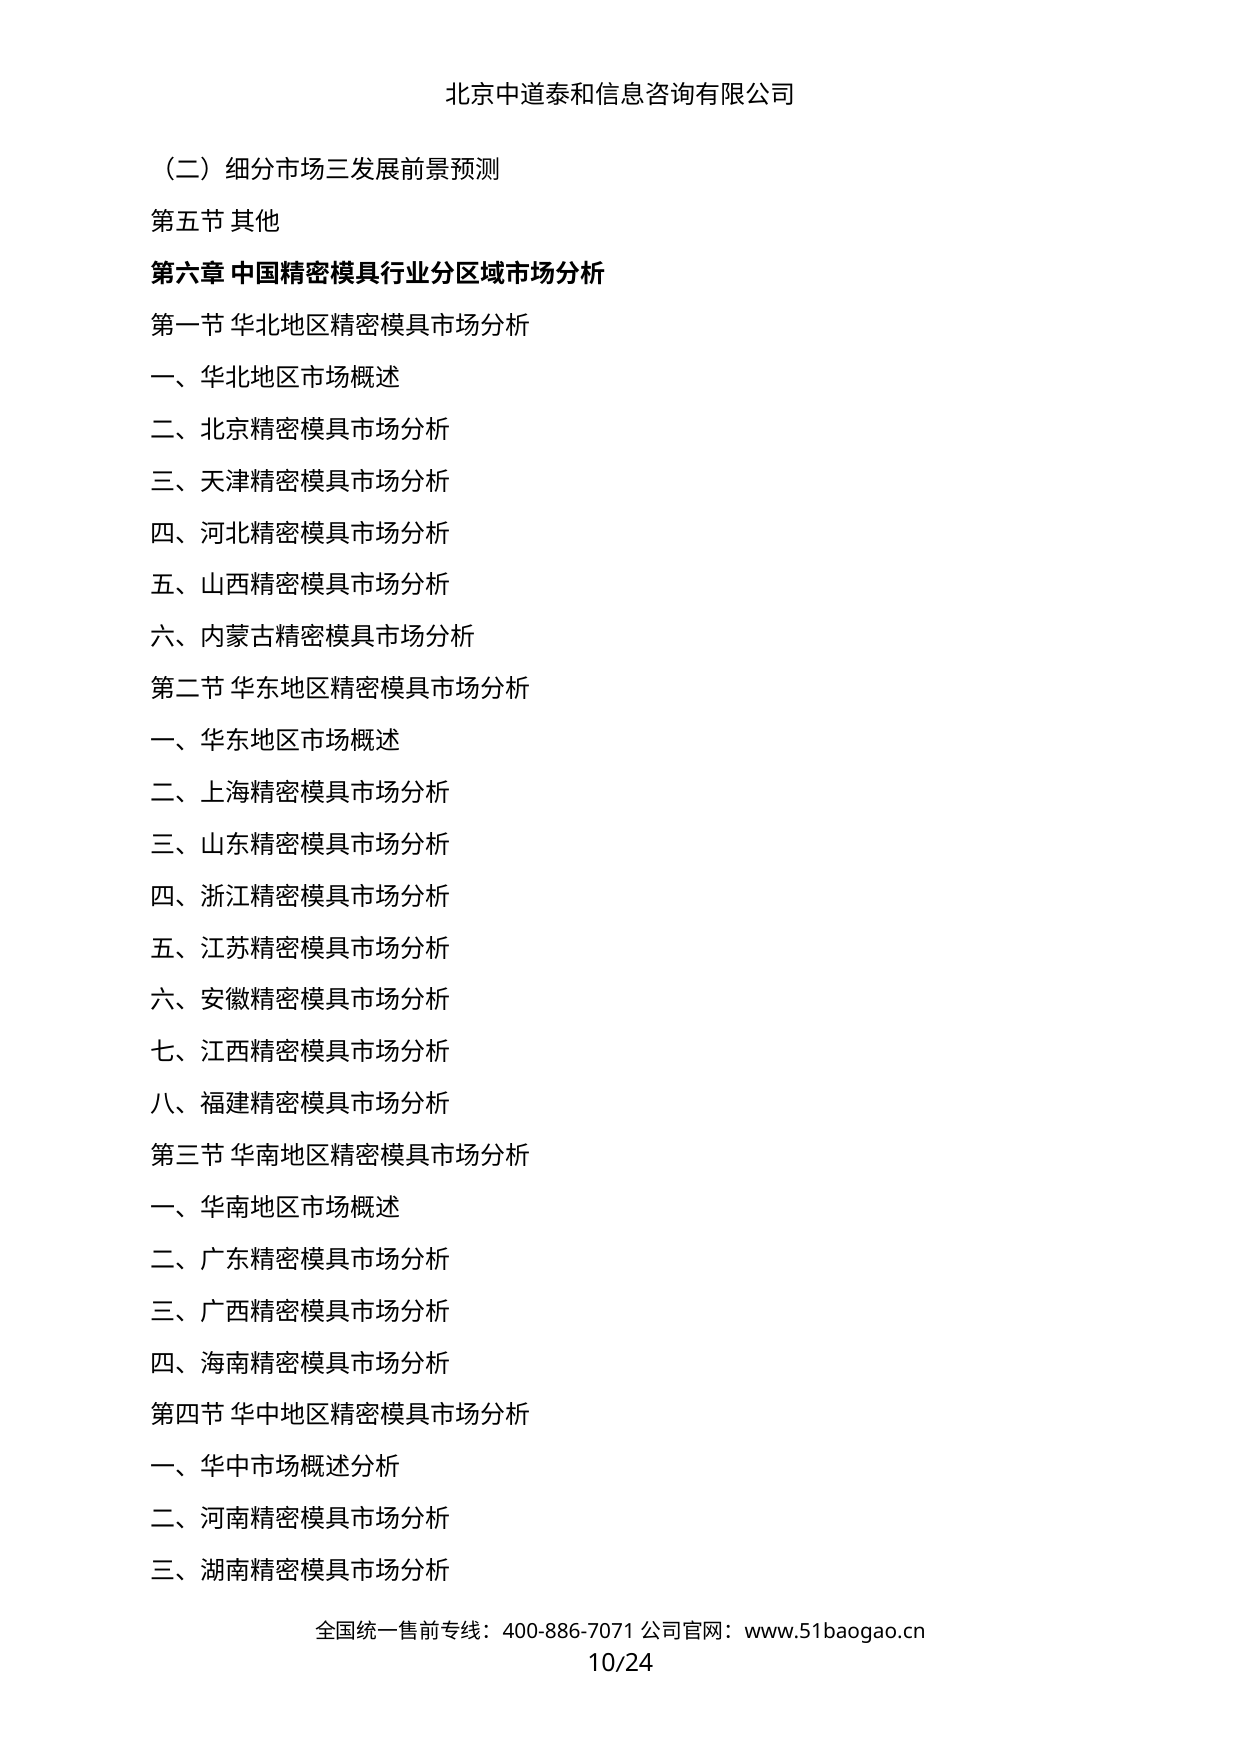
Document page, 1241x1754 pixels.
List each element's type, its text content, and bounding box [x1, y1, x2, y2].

text 六、内蒙古精密模具市场分析 [150, 617, 1090, 653]
text 四、浙江精密模具市场分析 [150, 876, 1090, 912]
text 一、华中市场概述分析 [150, 1447, 1090, 1483]
text 一、华南地区市场概述 [150, 1187, 1090, 1224]
text 第三节 华南地区精密模具市场分析 [150, 1136, 1090, 1172]
text 第四节 华中地区精密模具市场分析 [150, 1395, 1090, 1431]
text 三、天津精密模具市场分析 [150, 461, 1090, 497]
text （二）细分市场三发展前景预测 [150, 150, 1090, 186]
text 八、福建精密模具市场分析 [150, 1084, 1090, 1120]
text 第一节 华北地区精密模具市场分析 [150, 306, 1090, 342]
text 四、河北精密模具市场分析 [150, 513, 1090, 549]
text 五、山西精密模具市场分析 [150, 565, 1090, 601]
text 三、山东精密模具市场分析 [150, 824, 1090, 861]
text 五、江苏精密模具市场分析 [150, 928, 1090, 964]
text 第二节 华东地区精密模具市场分析 [150, 669, 1090, 705]
text 二、北京精密模具市场分析 [150, 409, 1090, 446]
text 六、安徽精密模具市场分析 [150, 980, 1090, 1016]
text 七、江西精密模具市场分析 [150, 1032, 1090, 1068]
text 第五节 其他 [150, 202, 1090, 238]
text 一、华东地区市场概述 [150, 721, 1090, 757]
text 三、湖南精密模具市场分析 [150, 1551, 1090, 1587]
text 四、海南精密模具市场分析 [150, 1343, 1090, 1379]
text 第六章 中国精密模具行业分区域市场分析 [150, 254, 1090, 290]
text 二、广东精密模具市场分析 [150, 1239, 1090, 1276]
text 二、河南精密模具市场分析 [150, 1499, 1090, 1535]
text 二、上海精密模具市场分析 [150, 772, 1090, 809]
text 三、广西精密模具市场分析 [150, 1291, 1090, 1327]
text 一、华北地区市场概述 [150, 357, 1090, 394]
